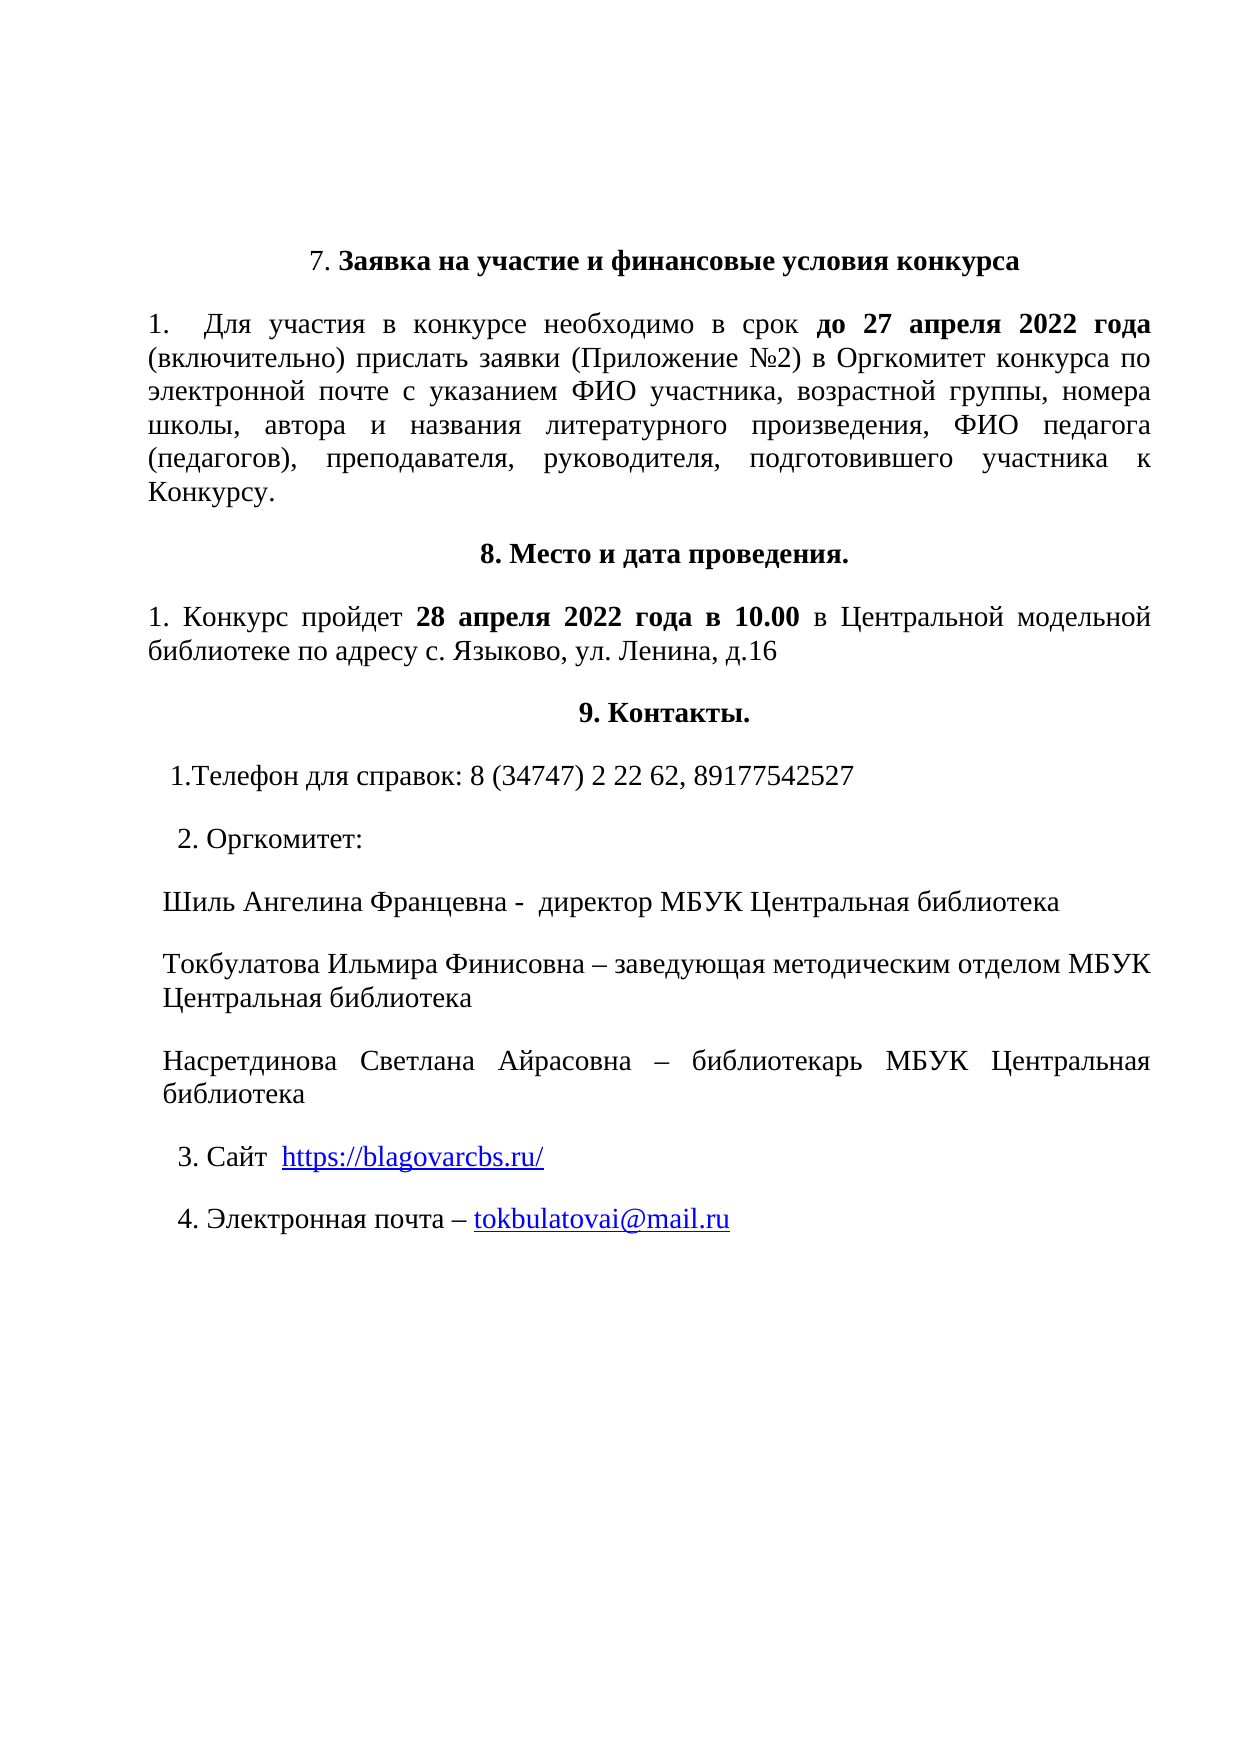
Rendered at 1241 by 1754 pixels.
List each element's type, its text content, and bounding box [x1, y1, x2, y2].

text 4. Электронная почта – tokbulatovai@mail.ru [177, 1202, 1152, 1235]
text Насретдинова Светлана Айрасовна – библиотекарь МБУК Центральная библиотека [162, 1043, 1152, 1110]
text Шиль Ангелина Францевна - директор МБУК Центральная библиотека [162, 884, 1152, 917]
text 8. Место и дата проведения. [177, 537, 1152, 570]
text 2. Оргкомитет: [162, 821, 1152, 854]
text 1. Конкурс пройдет 28 апреля 2022 года в 10.00 в Центральной модельной библиотеке по адресу с. Языково, ул. Ленина, д.16 [148, 599, 1152, 666]
text 7. Заявка на участие и финансовые условия конкурса [162, 243, 1152, 277]
text Токбулатова Ильмира Финисовна – заведующая методическим отделом МБУК Центральная библиотека [162, 946, 1152, 1013]
text 1.Телефон для справок: 8 (34747) 2 22 62, 89177542527 [148, 758, 1152, 792]
text 9. Контакты. [177, 696, 1152, 729]
text 1. Для участия в конкурсе необходимо в срок до 27 апреля 2022 года (включительно) прислать заявки (Приложение №2) в Оргкомитет конкурса по электронной почте с указанием ФИО участника, возрастной группы, номера школы, автора и названия литературного произведения, ФИО педагога (педагогов), преподавателя, руководителя, подготовившего участника к Конкурсу. [148, 306, 1152, 507]
text 3. Сайт https://blagovarcbs.ru/ [177, 1139, 1152, 1172]
